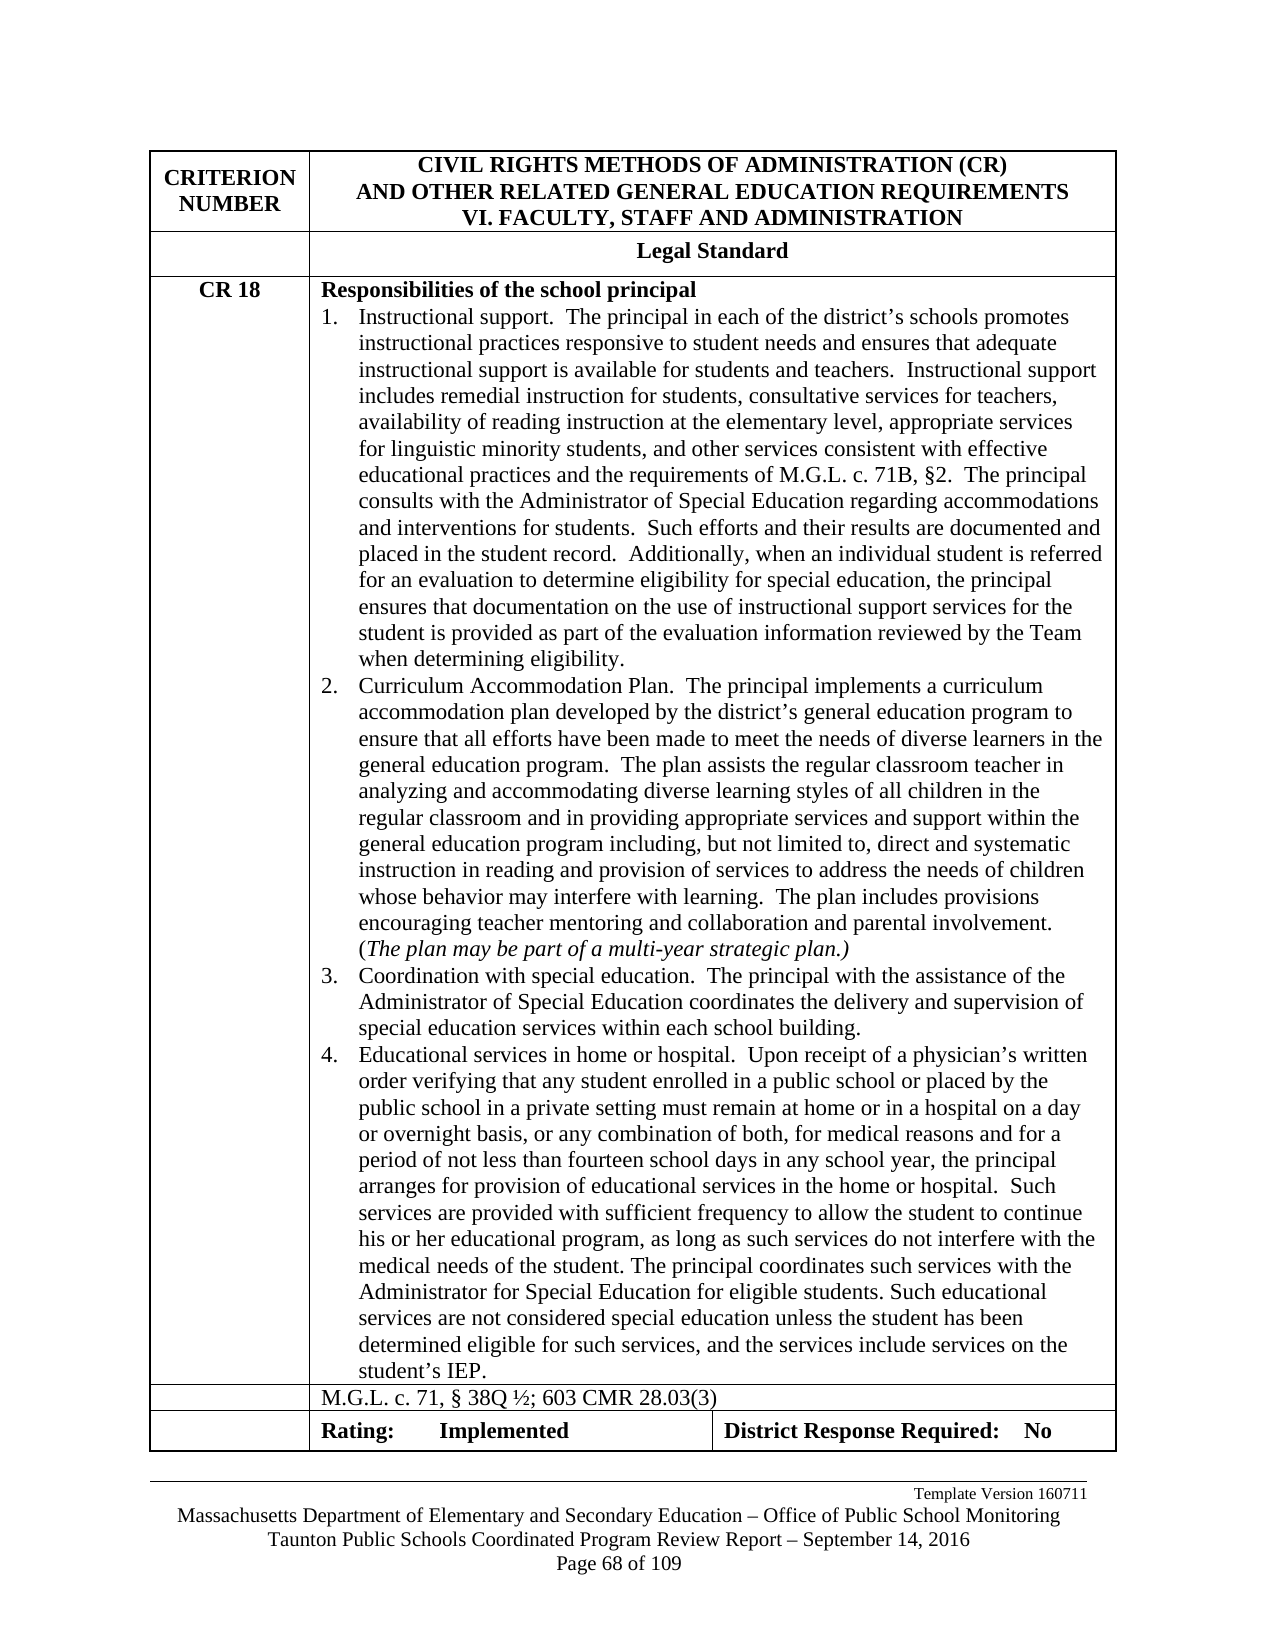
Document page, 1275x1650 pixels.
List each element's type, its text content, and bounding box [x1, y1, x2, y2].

table_cell Rating: [310, 1411, 422, 1450]
table_cell [151, 232, 309, 276]
table_cell M.G.L. c. 71, § 38Q ½; 603 CMR 28.03(3) [310, 1385, 1115, 1410]
table_cell No [1013, 1411, 1115, 1450]
table_cell [151, 1411, 309, 1450]
table_header CRITERION NUMBER [151, 152, 309, 231]
table_header CIVIL RIGHTS METHODS OF ADMINISTRATION (CR) AND OTHER RELATED GENERAL EDUCATION REQUIREMENTS VI. FACULTY, STAFF AND ADMINISTRATION [310, 152, 1115, 231]
table_cell [151, 1385, 309, 1410]
table_cell CR 18 [151, 277, 309, 1383]
table_cell Legal Standard [310, 232, 1115, 276]
table_cell District Response Required: [713, 1411, 1012, 1450]
table_cell Implemented [422, 1411, 712, 1450]
table_cell Responsibilities of the school principal Instructional support. The principal in each of the district’s schools promotes instructional practices responsive to student needs and ensures that adequate instructional support is available for students and teachers. Instructional support includes remedial instruction for students, consultative services for teachers, availability of reading instruction at the elementary level, appropriate services for linguistic minority students, and other services consistent with effective educational practices and the requirements of M.G.L. c. 71B, §2. The principal consults with the Administrator of Special Education regarding accommodations and interventions for students. Such efforts and their results are documented and placed in the student record. Additionally, when an individual student is referred for an evaluation to determine eligibility for special education, the principal ensures that documentation on the use of instructional support services for the student is provided as part of the evaluation information reviewed by the Team when determining eligibility. Curriculum Accommodation Plan. The principal implements a curriculum accommodation plan developed by the district’s general education program to ensure that all efforts have been made to meet the needs of diverse learners in the general education program. The plan assists the regular classroom teacher in analyzing and accommodating diverse learning styles of all children in the regular classroom and in providing appropriate services and support within the general education program including, but not limited to, direct and systematic instruction in reading and provision of services to address the needs of children whose behavior may interfere with learning. The plan includes provisions encouraging teacher mentoring and collaboration and parental involvement. (The plan may be part of a multi-year strategic plan.) Coordination with special education. The principal with the assistance of the Administrator of Special Education coordinates the delivery and supervision of special education services within each school building. Educational services in home or hospital. Upon receipt of a physician’s written order verifying that any student enrolled in a public school or placed by the public school in a private setting must remain at home or in a hospital on a day or overnight basis, or any combination of both, for medical reasons and for a period of not less than fourteen school days in any school year, the principal arranges for provision of educational services in the home or hospital. Such services are provided with sufficient frequency to allow the student to continue his or her educational program, as long as such services do not interfere with the medical needs of the student. The principal coordinates such services with the Administrator for Special Education for eligible students. Such educational services are not considered special education unless the student has been determined eligible for such services, and the services include services on the student’s IEP. [310, 277, 1115, 1383]
